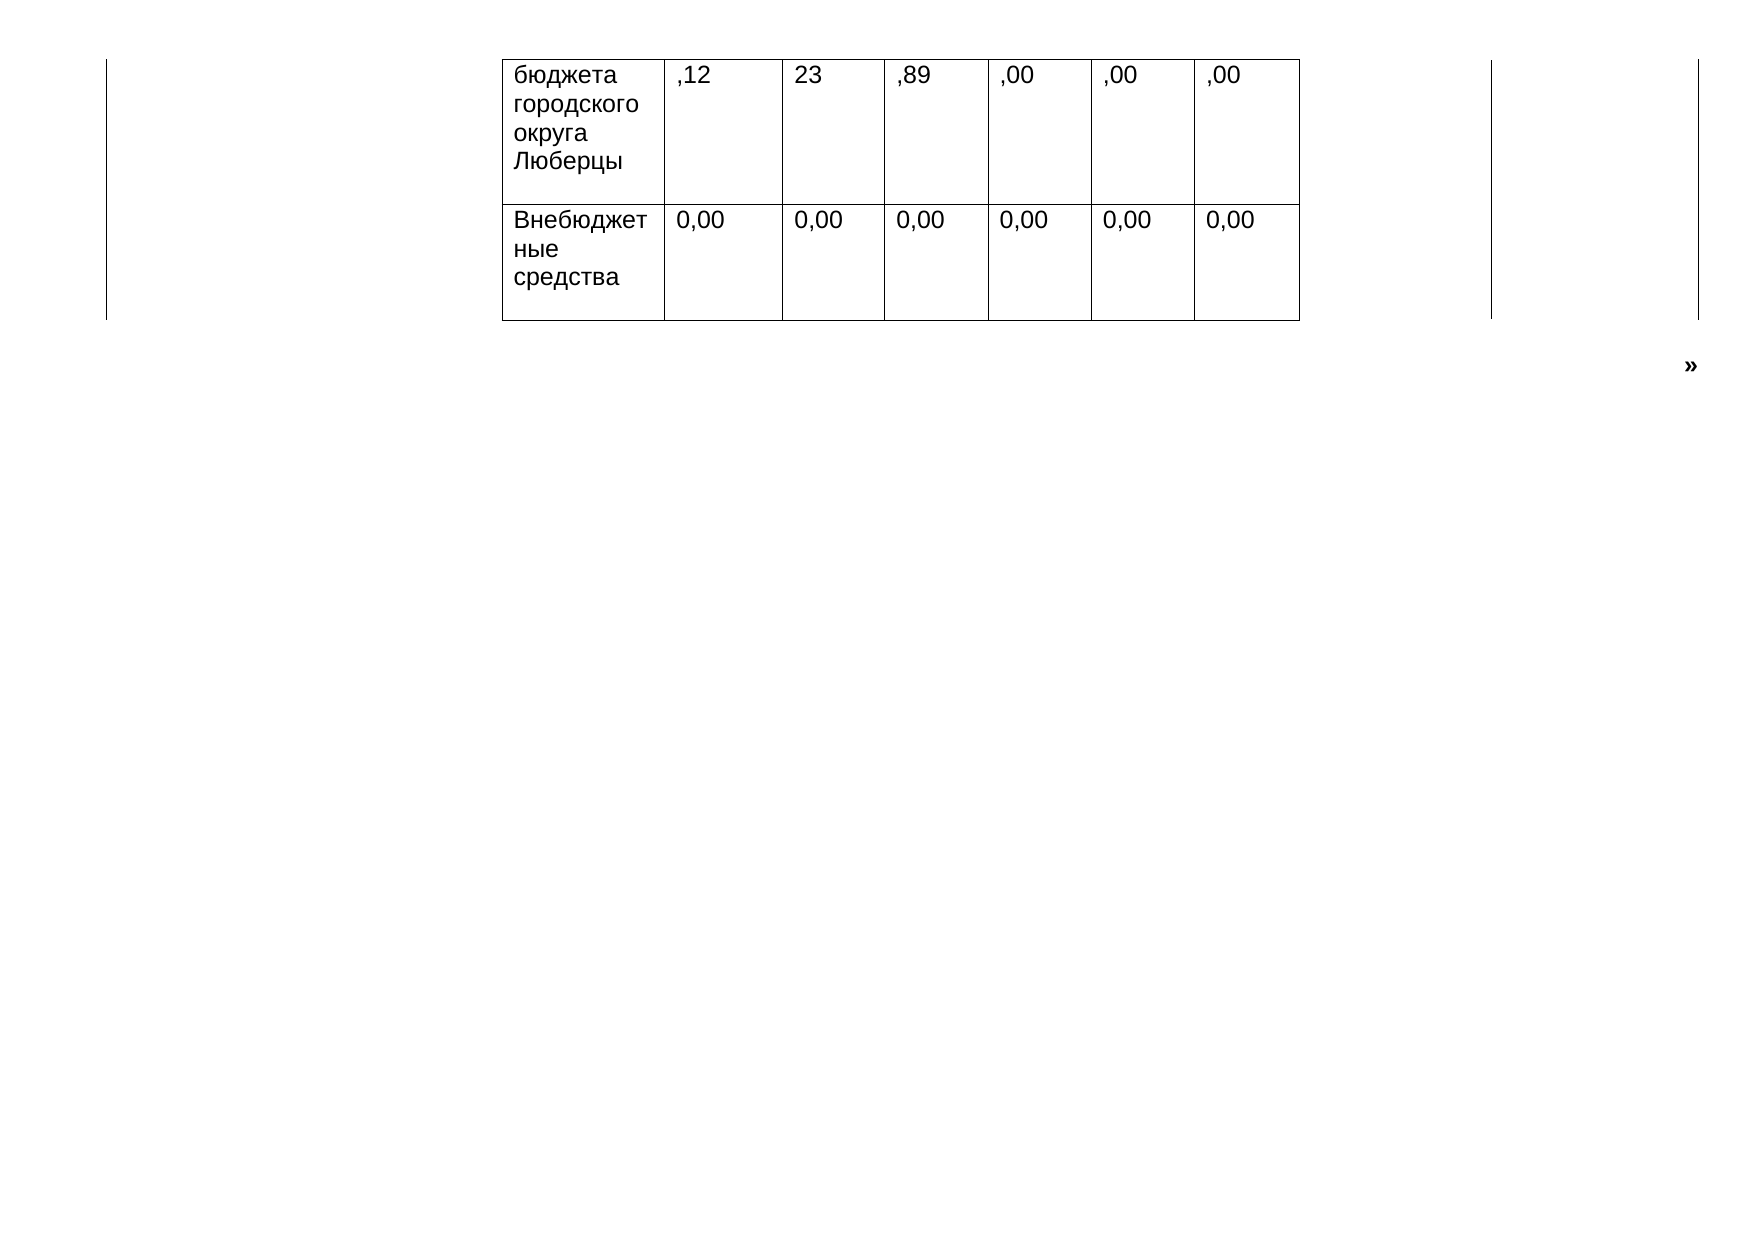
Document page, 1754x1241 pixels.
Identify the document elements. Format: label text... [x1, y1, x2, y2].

table_cell 23 616,00 [1195, 60, 1299, 204]
table_cell 0,00 [1092, 205, 1194, 320]
table_cell 0,00 [783, 205, 884, 320]
table_cell 0,00 [1195, 205, 1299, 320]
table_cell 102 645,12 [665, 60, 782, 204]
table_cell 0,00 [665, 205, 782, 320]
table_cell 23 616,00 [1092, 60, 1194, 204]
table_cell 8 448,23 [783, 60, 884, 204]
table_cell Внебюджетные средства [503, 205, 664, 320]
table_cell 23 348,89 [885, 60, 988, 204]
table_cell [503, 60, 664, 204]
table_cell 0,00 [989, 205, 1091, 320]
text » [192, 350, 1698, 378]
table_cell 0,00 [885, 205, 988, 320]
table_cell 23 616,00 [989, 60, 1091, 204]
